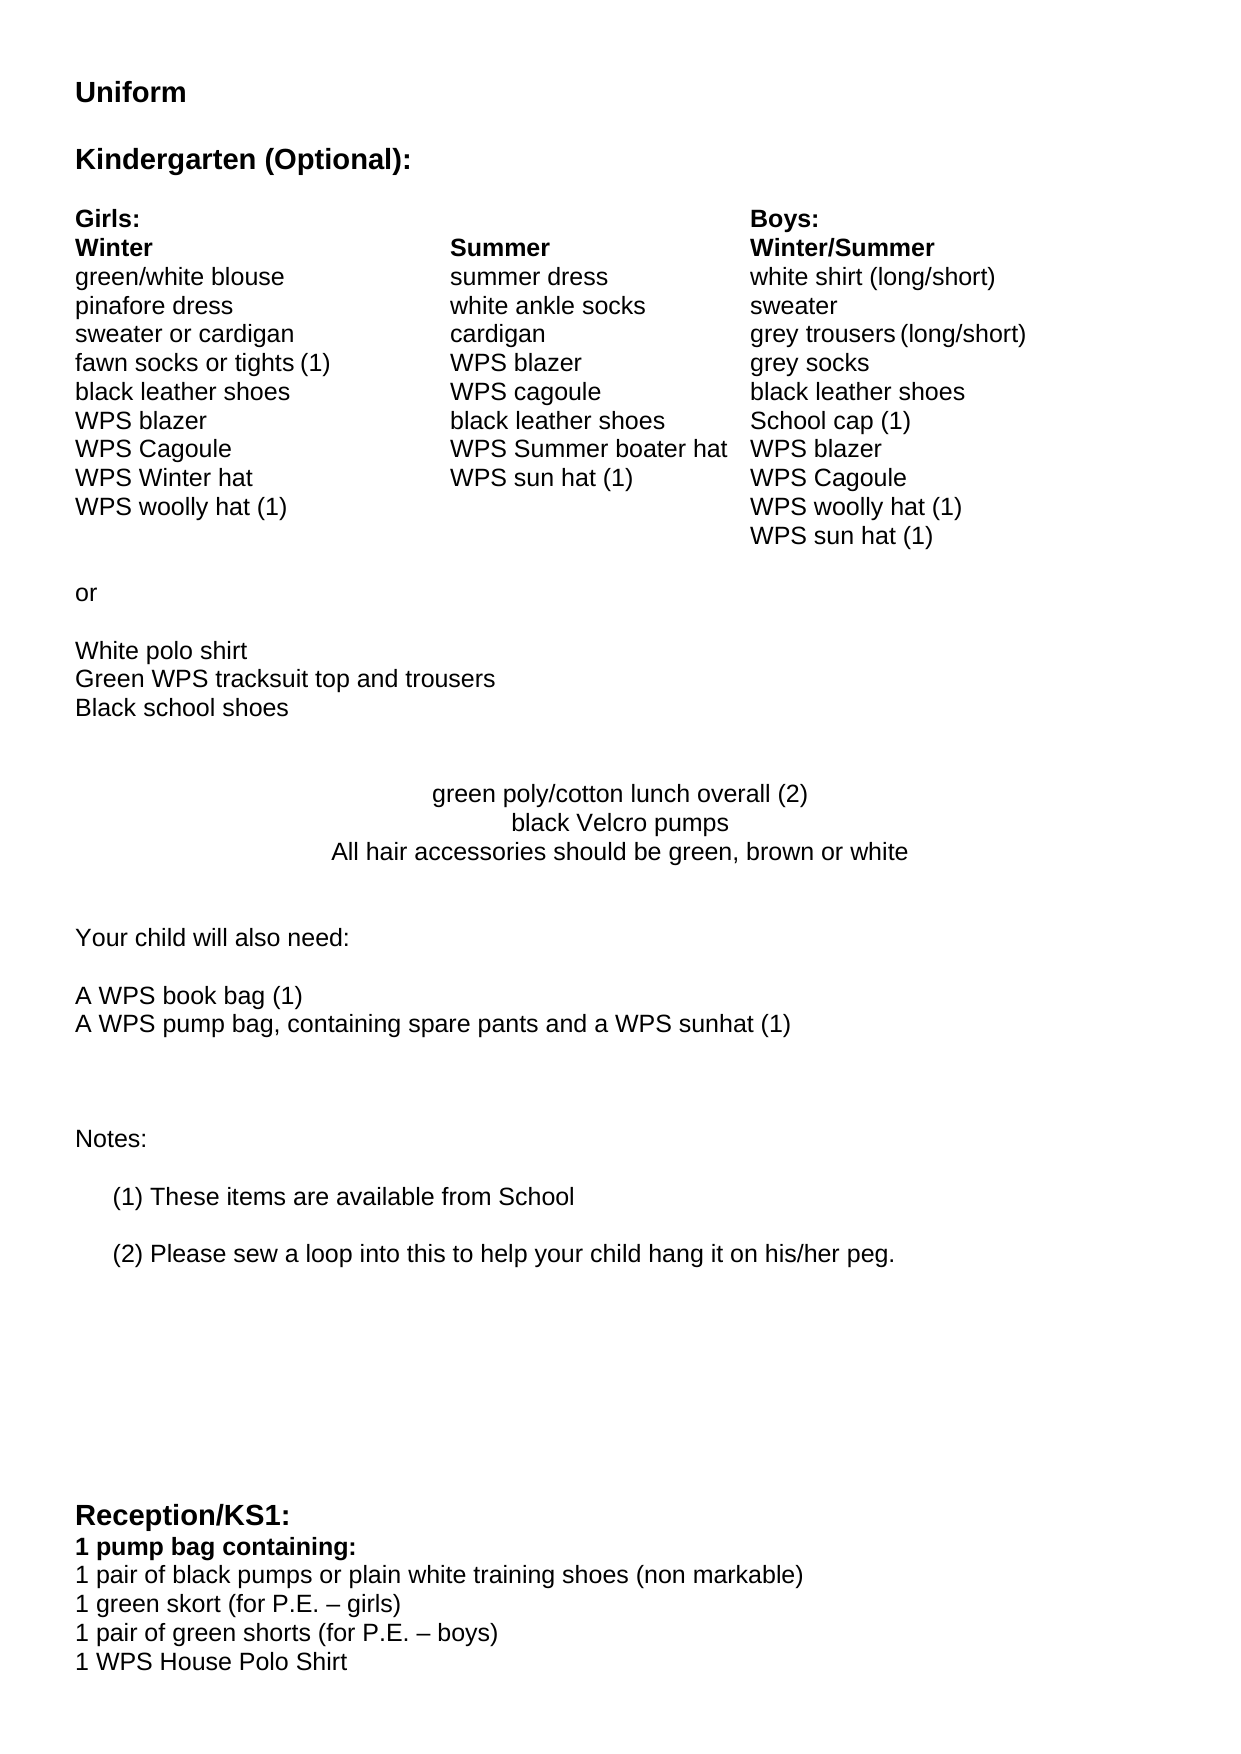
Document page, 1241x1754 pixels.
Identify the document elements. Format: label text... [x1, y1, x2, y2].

text green poly/cotton lunch overall (2) [75, 779, 1165, 808]
text 1 green skort (for P.E. – girls) [75, 1589, 1165, 1618]
text 1 pump bag containing: [75, 1532, 1165, 1560]
text fawn socks or tights (1) WPS blazer grey socks [75, 348, 1165, 377]
text 1 WPS House Polo Shirt [75, 1647, 1165, 1675]
text Black school shoes [75, 693, 1165, 722]
text Green WPS tracksuit top and trousers [75, 664, 1165, 693]
text All hair accessories should be green, brown or white [75, 837, 1165, 866]
text black leather shoes WPS cagoule black leather shoes [75, 377, 1165, 406]
text WPS sun hat (1) [75, 521, 1165, 549]
text A WPS book bag (1) [75, 981, 1165, 1009]
text WPS Winter hat WPS sun hat (1) WPS Cagoule [75, 463, 1165, 492]
text or [75, 578, 1165, 607]
text A WPS pump bag, containing spare pants and a WPS sunhat (1) [75, 1009, 1165, 1038]
text Your child will also need: [75, 923, 1165, 952]
text White polo shirt [75, 636, 1165, 664]
subtitle Reception/KS1: [75, 1498, 1165, 1532]
list These items are available from School [112, 1182, 1165, 1211]
text Girls: Boys: [75, 204, 1165, 233]
text WPS Cagoule WPS Summer boater hat WPS blazer [75, 434, 1165, 463]
text Winter Summer Winter/Summer [75, 233, 1165, 262]
text Notes: [75, 1124, 1165, 1153]
text Uniform [75, 75, 1165, 108]
text 1 pair of black pumps or plain white training shoes (non markable) [75, 1560, 1165, 1589]
text green/white blouse summer dress white shirt (long/short) [75, 262, 1165, 291]
text pinafore dress white ankle socks sweater [75, 291, 1165, 319]
text WPS woolly hat (1) WPS woolly hat (1) [75, 492, 1165, 521]
subtitle Kindergarten (Optional): [75, 142, 1165, 176]
text 1 pair of green shorts (for P.E. – boys) [75, 1618, 1165, 1647]
text sweater or cardigan cardigan grey trousers (long/short) [75, 319, 1165, 348]
text black Velcro pumps [75, 808, 1165, 837]
text WPS blazer black leather shoes School cap (1) [75, 406, 1165, 434]
list Please sew a loop into this to help your child hang it on his/her peg. [112, 1239, 1165, 1268]
